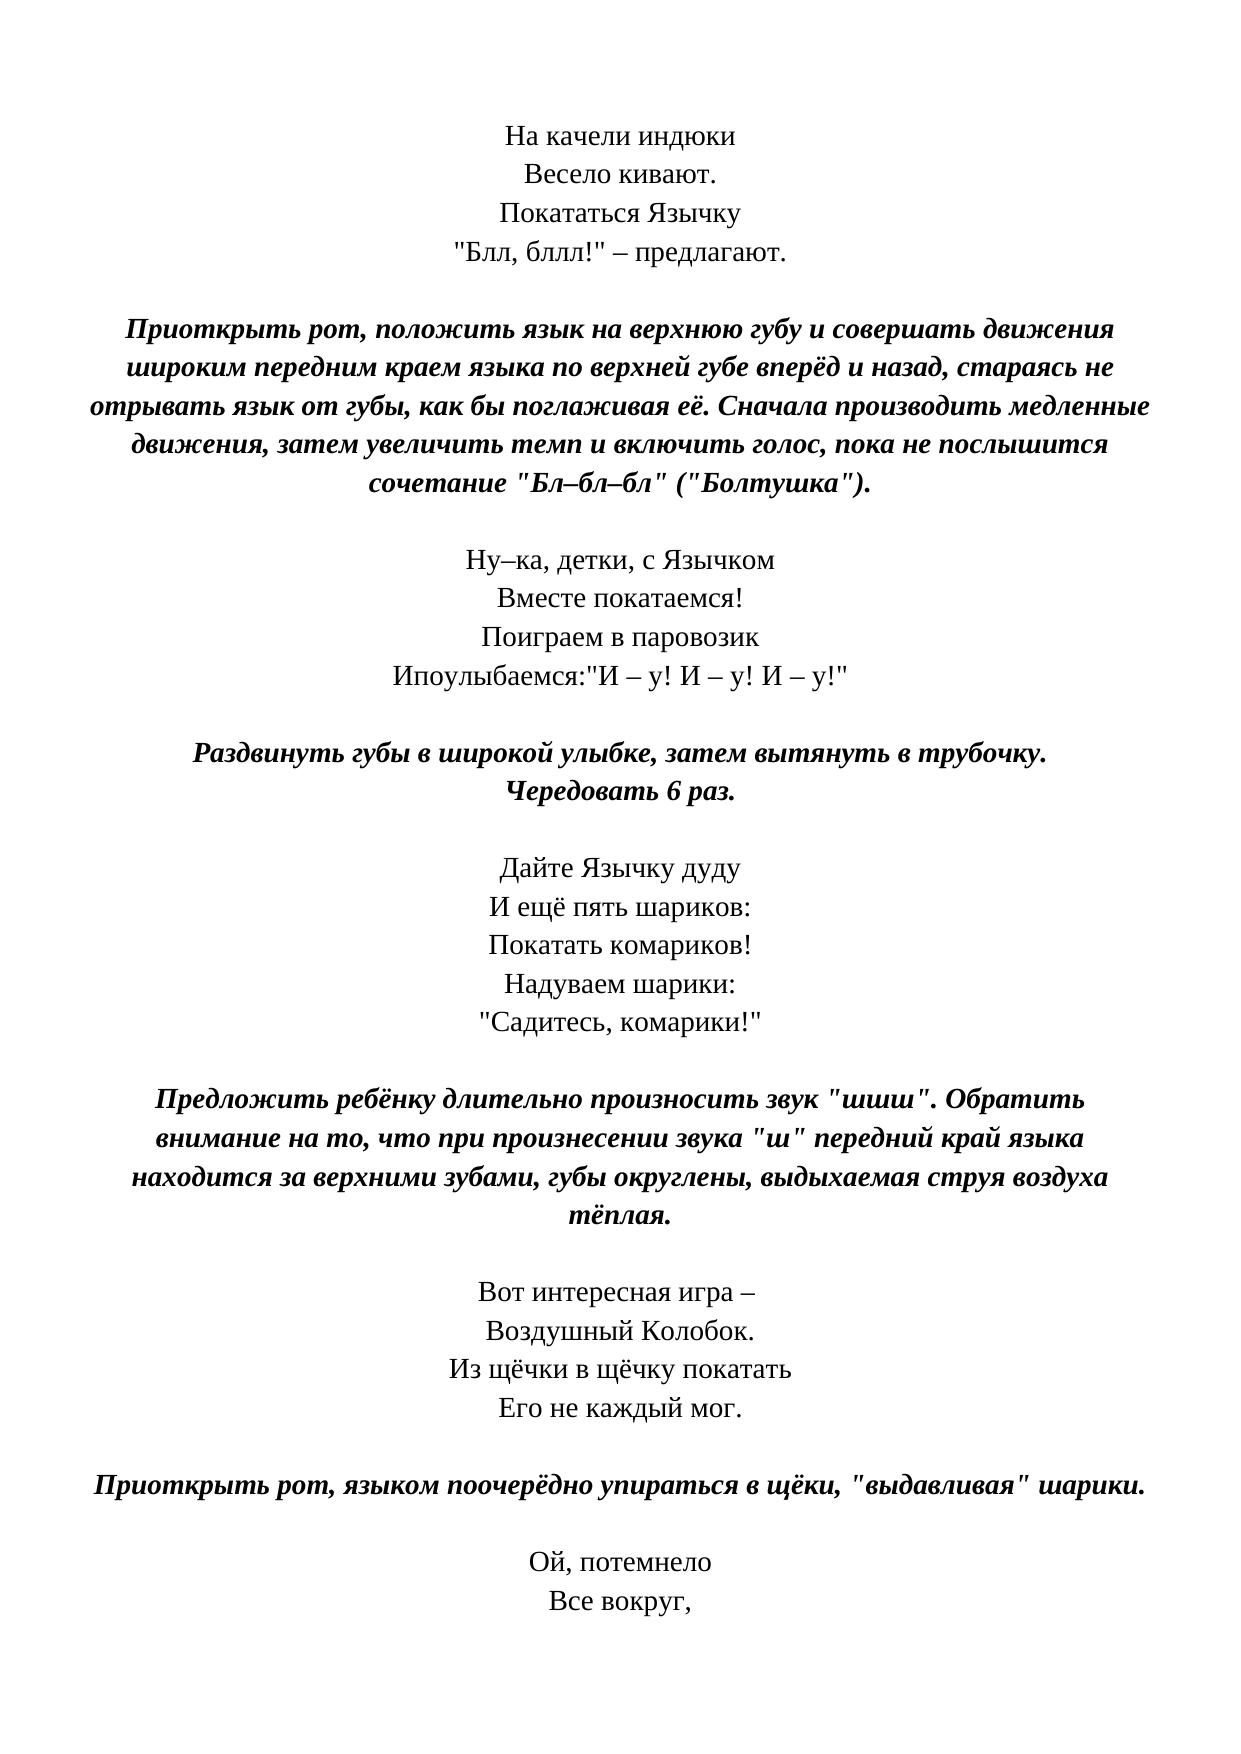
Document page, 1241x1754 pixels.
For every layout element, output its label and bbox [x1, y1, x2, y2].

text [89, 118, 1152, 768]
text [89, 773, 1152, 1616]
